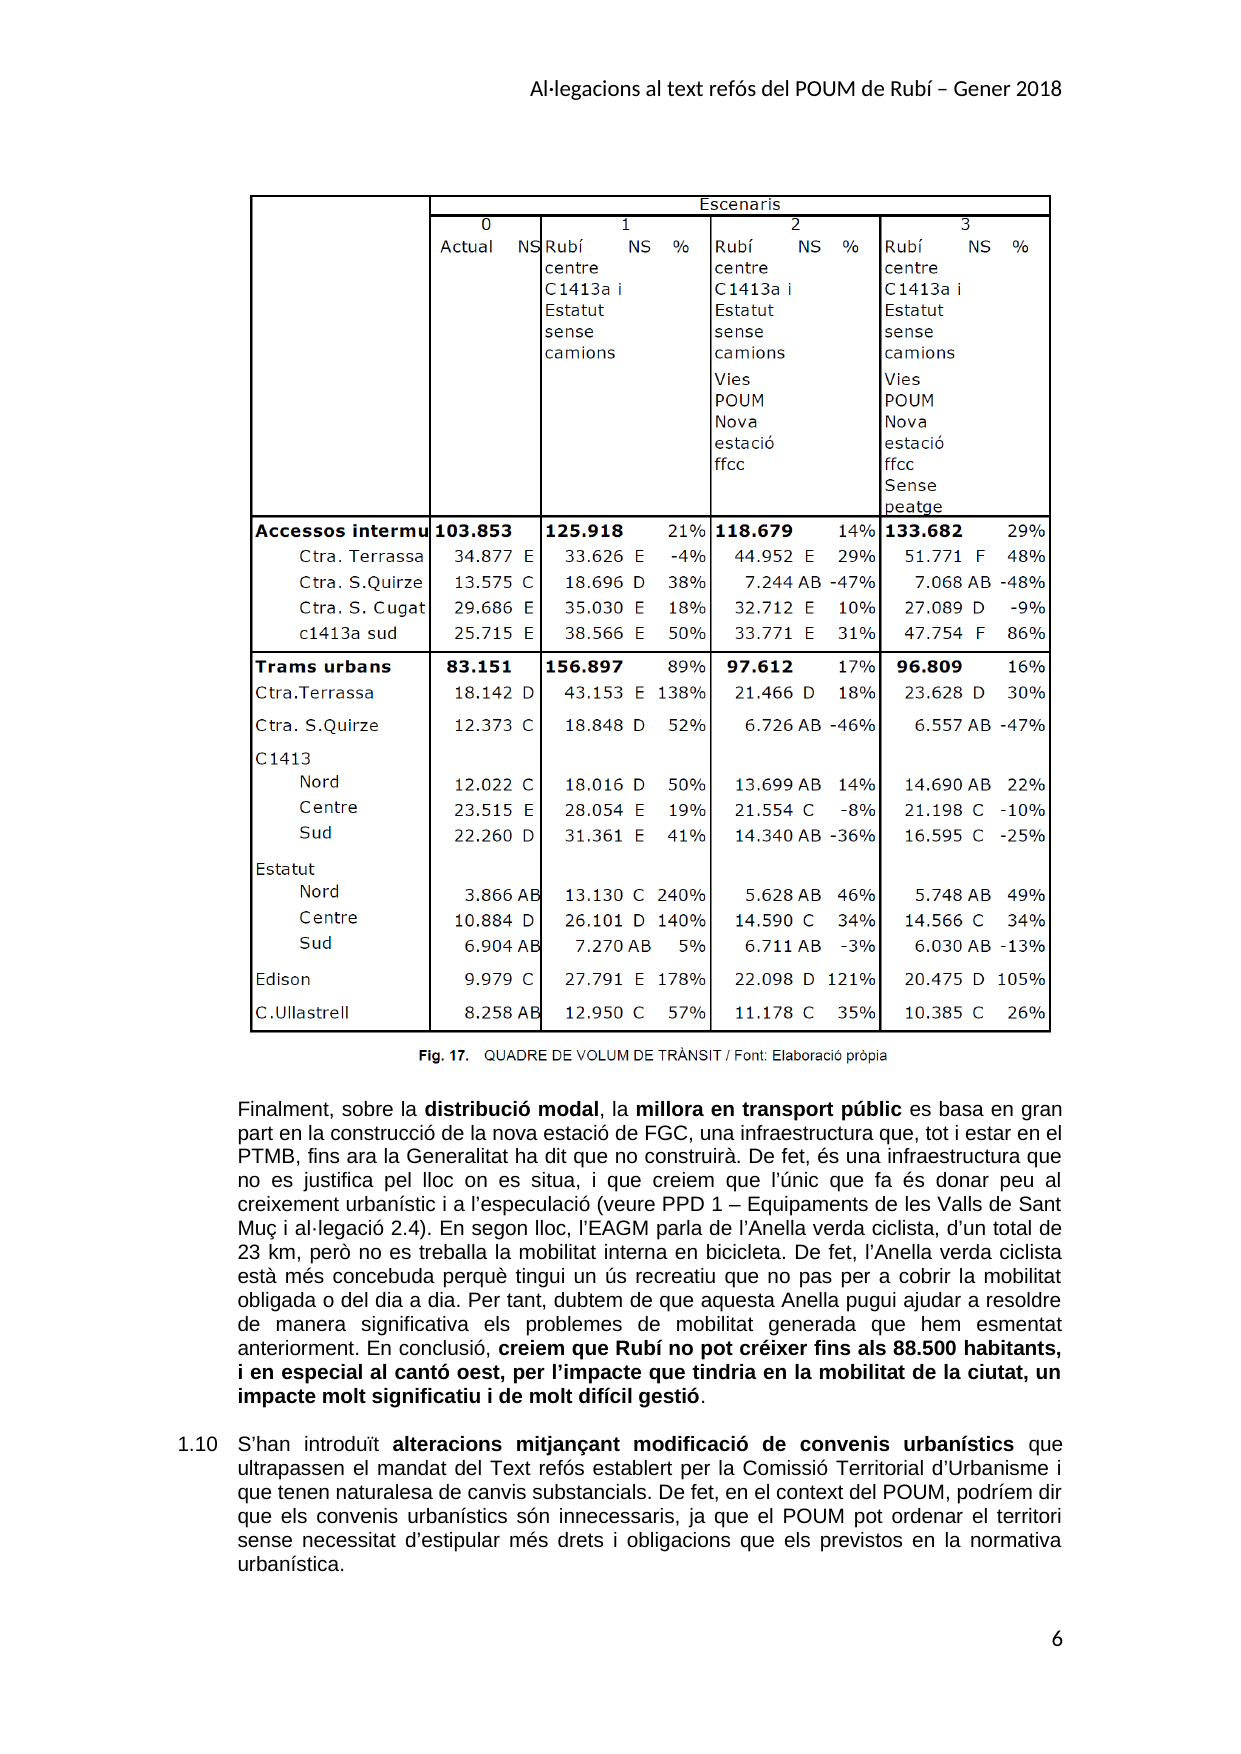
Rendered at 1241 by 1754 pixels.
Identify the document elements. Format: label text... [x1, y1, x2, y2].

list Finalment, sobre la distribució modal, la millora en transport públic es basa en gran part en la construcció de la nova estació de FGC, una infraestructura que, tot i estar en el PTMB, fins ara la Generalitat ha dit que no construirà. De fet, és una infraestructura que no es justifica pel lloc on es situa, i que creiem que l’únic que fa és donar peu al creixement urbanístic i a l’especulació (veure PPD 1 – Equipaments de les Valls de Sant Muç i al·legació 2.4). En segon lloc, l’EAGM parla de l’Anella verda ciclista, d’un total de 23 km, però no es treballa la mobilitat interna en bicicleta. De fet, l’Anella verda ciclista està més concebuda perquè tingui un ús recreatiu que no pas per a cobrir la mobilitat obligada o del dia a dia. Per tant, dubtem de que aquesta Anella pugui ajudar a resoldre de manera significativa els problemes de mobilitat generada que hem esmentat anteriorment. En conclusió, creiem que Rubí no pot créixer fins als 88.500 habitants, i en especial al cantó oest, per l’impacte que tindria en la mobilitat de la ciutat, un impacte molt significatiu i de molt difícil gestió. [237, 1096, 1063, 1408]
list S’han introduït alteracions mitjançant modificació de convenis urbanístics que ultrapassen el mandat del Text refós establert per la Comissió Territorial d’Urbanisme i que tenen naturalesa de canvis substancials. De fet, en el context del POUM, podríem dir que els convenis urbanístics són innecessaris, ja que el POUM pot ordenar el territori sense necessitat d’estipular més drets i obligacions que els previstos en la normativa urbanística. [177, 1432, 1063, 1576]
